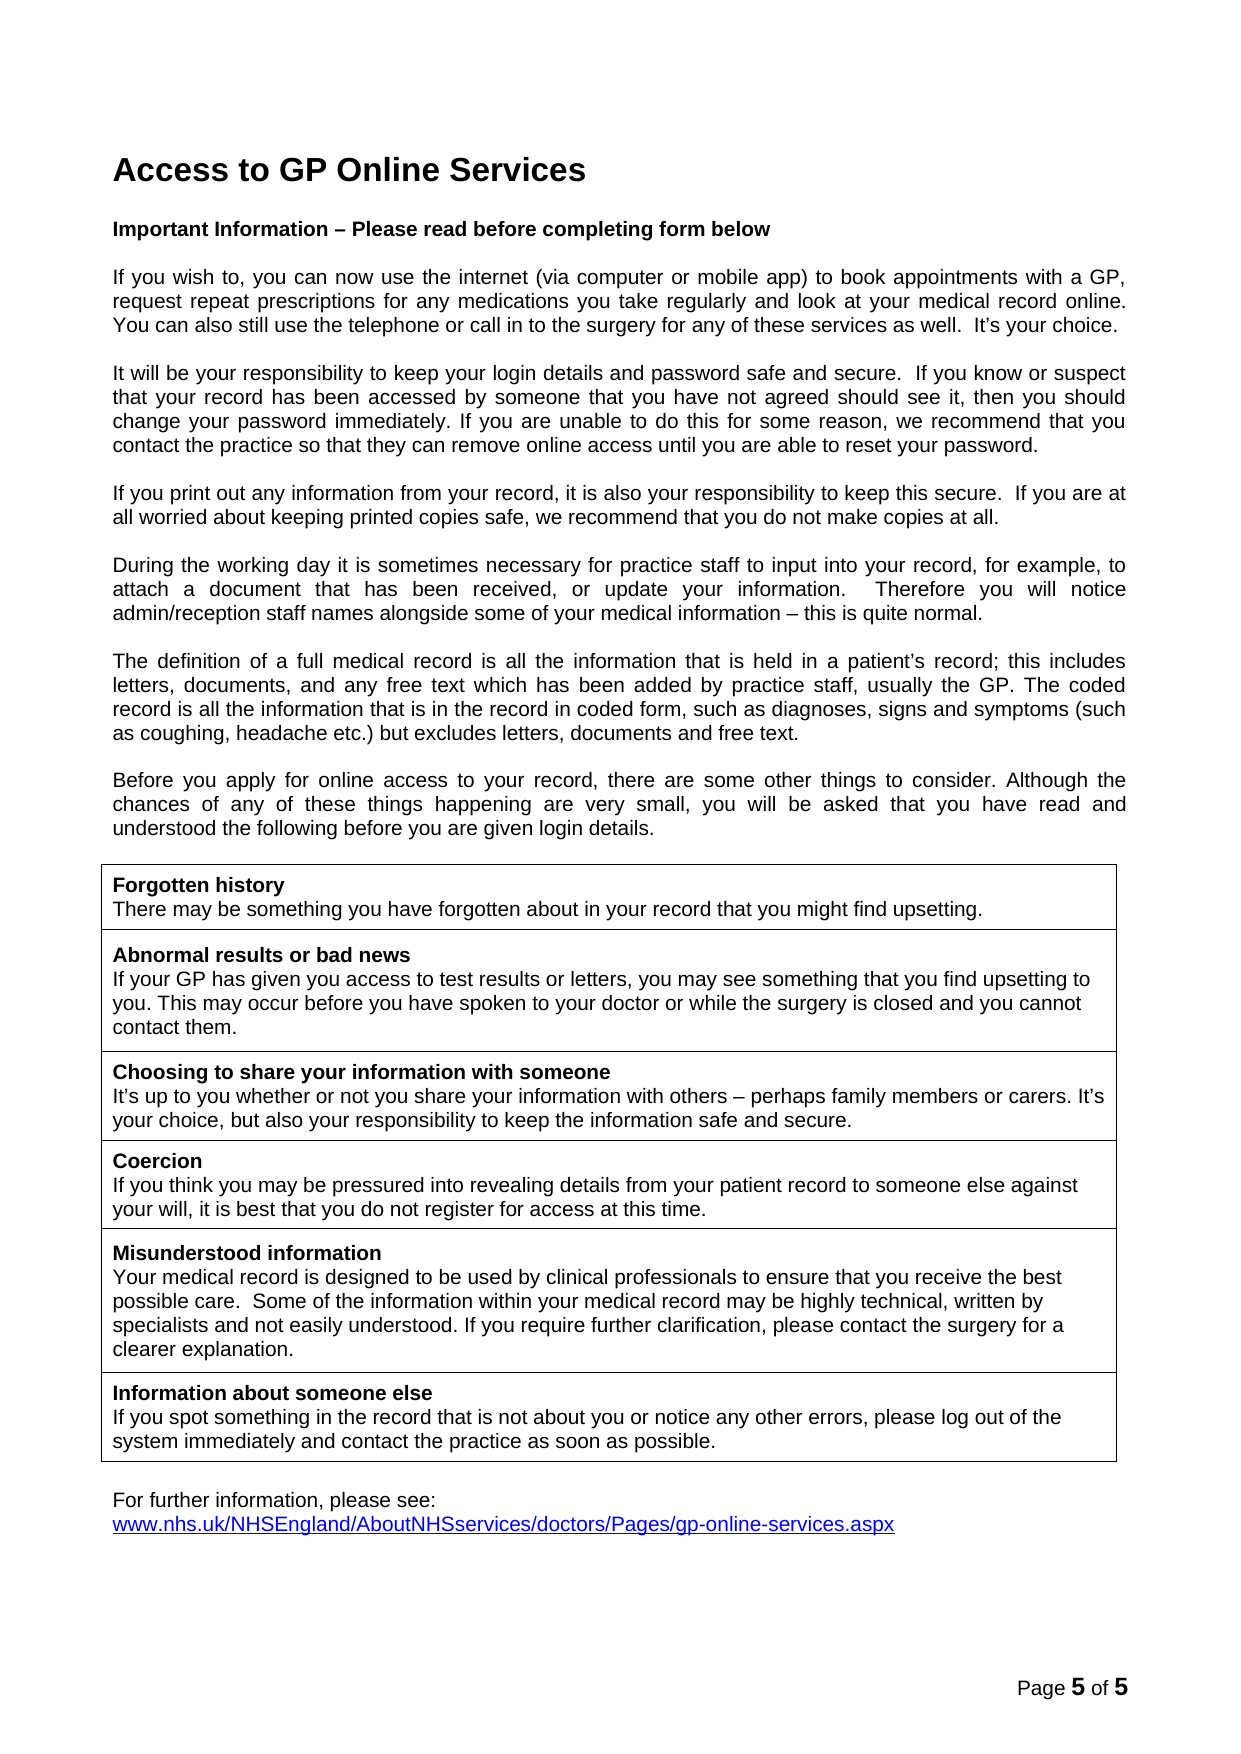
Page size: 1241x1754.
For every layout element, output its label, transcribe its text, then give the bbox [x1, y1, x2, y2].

text It will be your responsibility to keep your login details and password safe and secure. If you know or suspect that your record has been accessed by someone that you have not agreed should see it, then you should change your password immediately. If you are unable to do this for some reason, we recommend that you contact the practice so that they can remove online access until you are able to reset your password. [112, 361, 1128, 457]
text If you wish to, you can now use the internet (via computer or mobile app) to book appointments with a GP, request repeat prescriptions for any medications you take regularly and look at your medical record online. You can also still use the telephone or call in to the surgery for any of these services as well. It’s your choice. [112, 265, 1128, 337]
text For further information, please see: [112, 1488, 1128, 1512]
text During the working day it is sometimes necessary for practice staff to input into your record, for example, to attach a document that has been received, or update your information. Therefore you will notice admin/reception staff names alongside some of your medical information – this is quite normal. [112, 553, 1128, 624]
text www.nhs.uk/NHSEngland/AboutNHSservices/doctors/Pages/gp-online-services.aspx [112, 1512, 1128, 1536]
text Before you apply for online access to your record, there are some other things to consider. Although the chances of any of these things happening are very small, you will be asked that you have read and understood the following before you are given login details. [112, 768, 1128, 840]
table_cell Information about someone else If you spot something in the record that is not about you or notice any other errors, please log out of the system immediately and contact the practice as soon as possible. [102, 1373, 1116, 1461]
text If you print out any information from your record, it is also your responsibility to keep this secure. If you are at all worried about keeping printed copies safe, we recommend that you do not make copies at all. [112, 481, 1128, 529]
table_header Forgotten history There may be something you have forgotten about in your record that you might find upsetting. [102, 865, 1116, 929]
text Access to GP Online Services [112, 150, 1128, 188]
table_cell Misunderstood information Your medical record is designed to be used by clinical professionals to ensure that you receive the best possible care. Some of the information within your medical record may be highly technical, written by specialists and not easily understood. If you require further clarification, please contact the surgery for a clearer explanation. [102, 1229, 1116, 1372]
table_cell Coercion If you think you may be pressured into revealing details from your patient record to someone else against your will, it is best that you do not register for access at this time. [102, 1141, 1116, 1228]
table_cell Choosing to share your information with someone It’s up to you whether or not you share your information with others – perhaps family members or carers. It’s your choice, but also your responsibility to keep the information safe and secure. [102, 1052, 1116, 1139]
text The definition of a full medical record is all the information that is held in a patient’s record; this includes letters, documents, and any free text which has been added by practice staff, usually the GP. The coded record is all the information that is in the record in coded form, such as diagnoses, signs and symptoms (such as coughing, headache etc.) but excludes letters, documents and free text. [112, 648, 1128, 744]
text Important Information – Please read before completing form below [112, 217, 1128, 241]
table_cell Abnormal results or bad news If your GP has given you access to test results or letters, you may see something that you find upsetting to you. This may occur before you have spoken to your doctor or while the surgery is closed and you cannot contact them. [102, 930, 1116, 1051]
